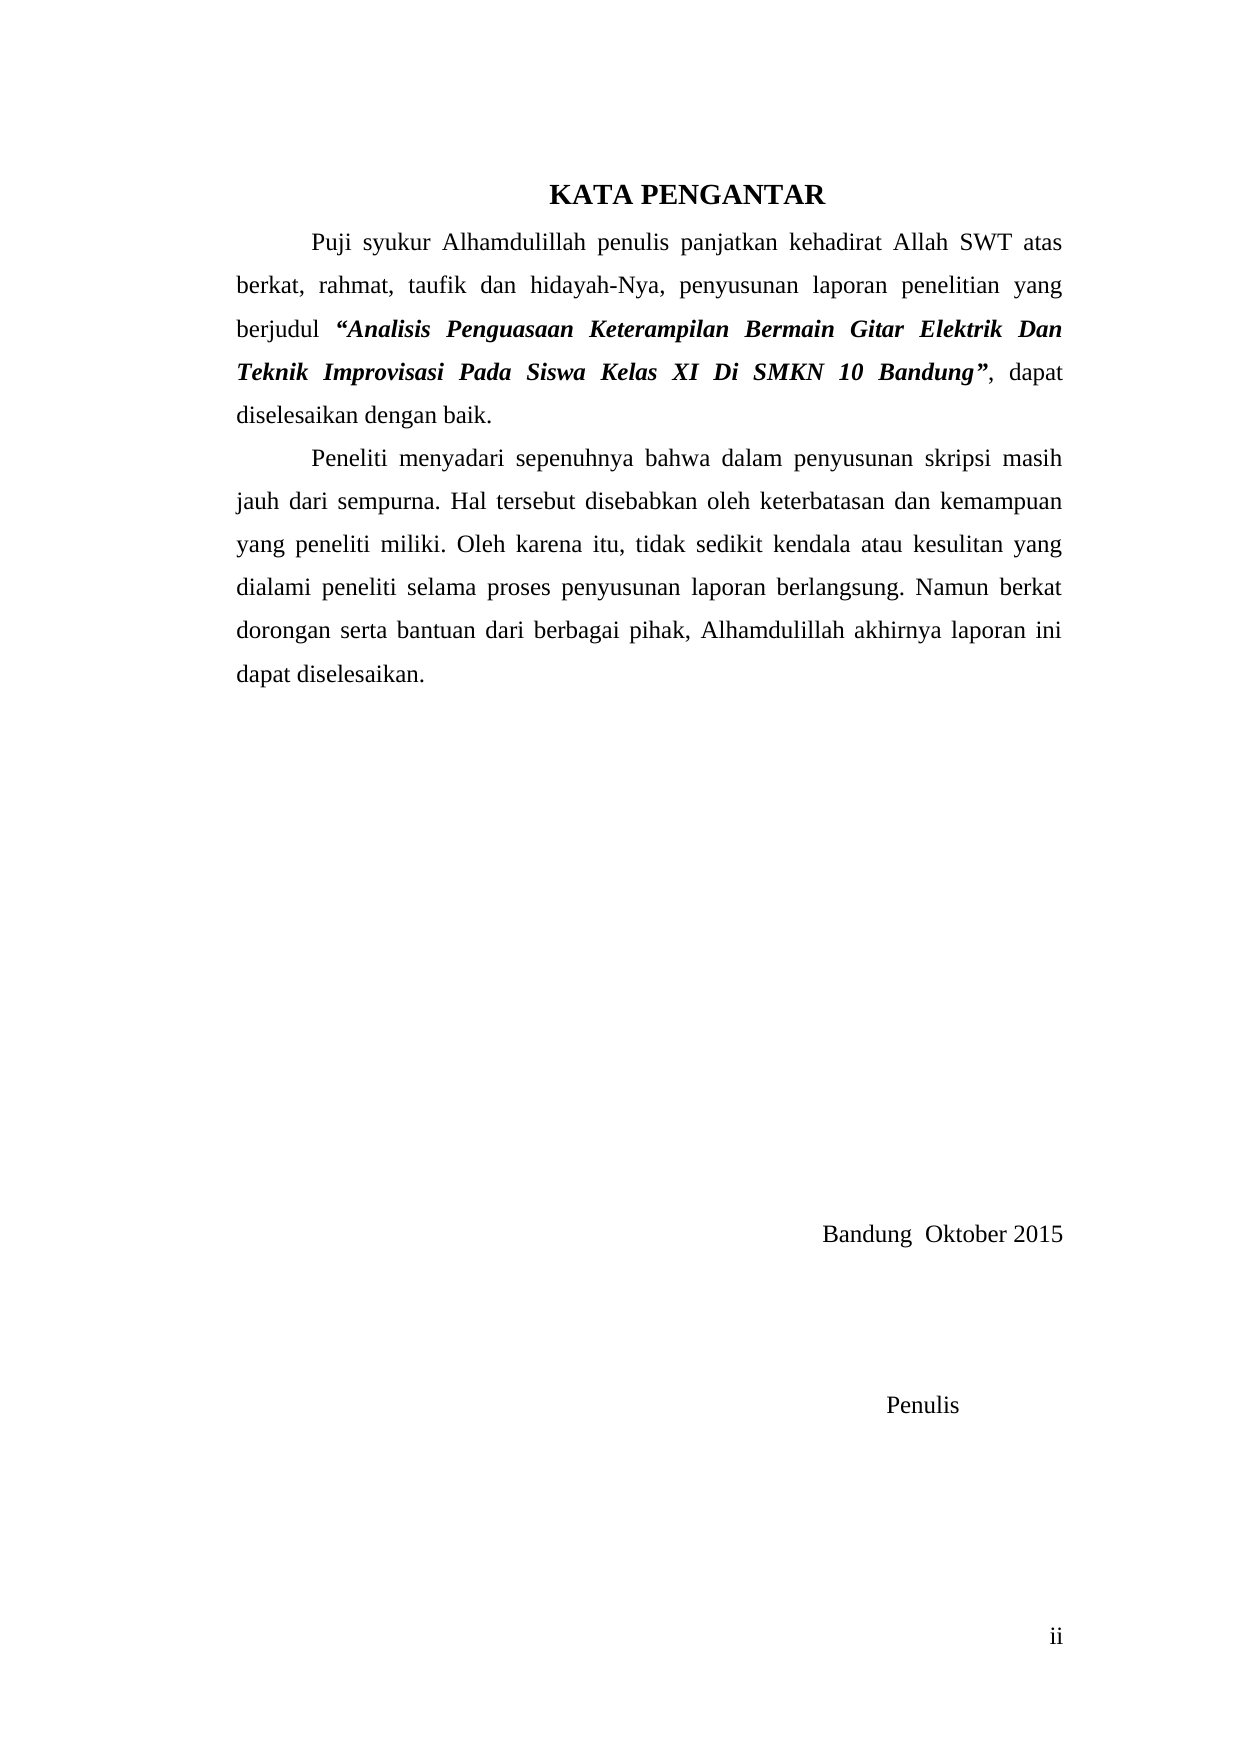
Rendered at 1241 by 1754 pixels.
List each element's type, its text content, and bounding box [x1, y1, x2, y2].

text Puji syukur Alhamdulillah penulis panjatkan kehadirat Allah SWT atas berkat, rahmat, taufik dan hidayah-Nya, penyusunan laporan penelitian yang berjudul “Analisis Penguasaan Keterampilan Bermain Gitar Elektrik Dan Teknik Improvisasi Pada Siswa Kelas XI Di SMKN 10 Bandung”, dapat diselesaikan dengan baik. [236, 227, 1063, 429]
text Penulis [886, 1305, 1063, 1419]
text Peneliti menyadari sepenuhnya bahwa dalam penyusunan skripsi masih jauh dari sempurna. Hal tersebut disebabkan oleh keterbatasan dan kemampuan yang peneliti miliki. Oleh karena itu, tidak sedikit kendala atau kesulitan yang dialami peneliti selama proses penyusunan laporan berlangsung. Namun berkat dorongan serta bantuan dari berbagai pihak, Alhamdulillah akhirnya laporan ini dapat diselesaikan. [236, 443, 1063, 687]
text Bandung Oktober 2015 [236, 1176, 1063, 1247]
text KATA PENGANTAR [236, 177, 1063, 211]
